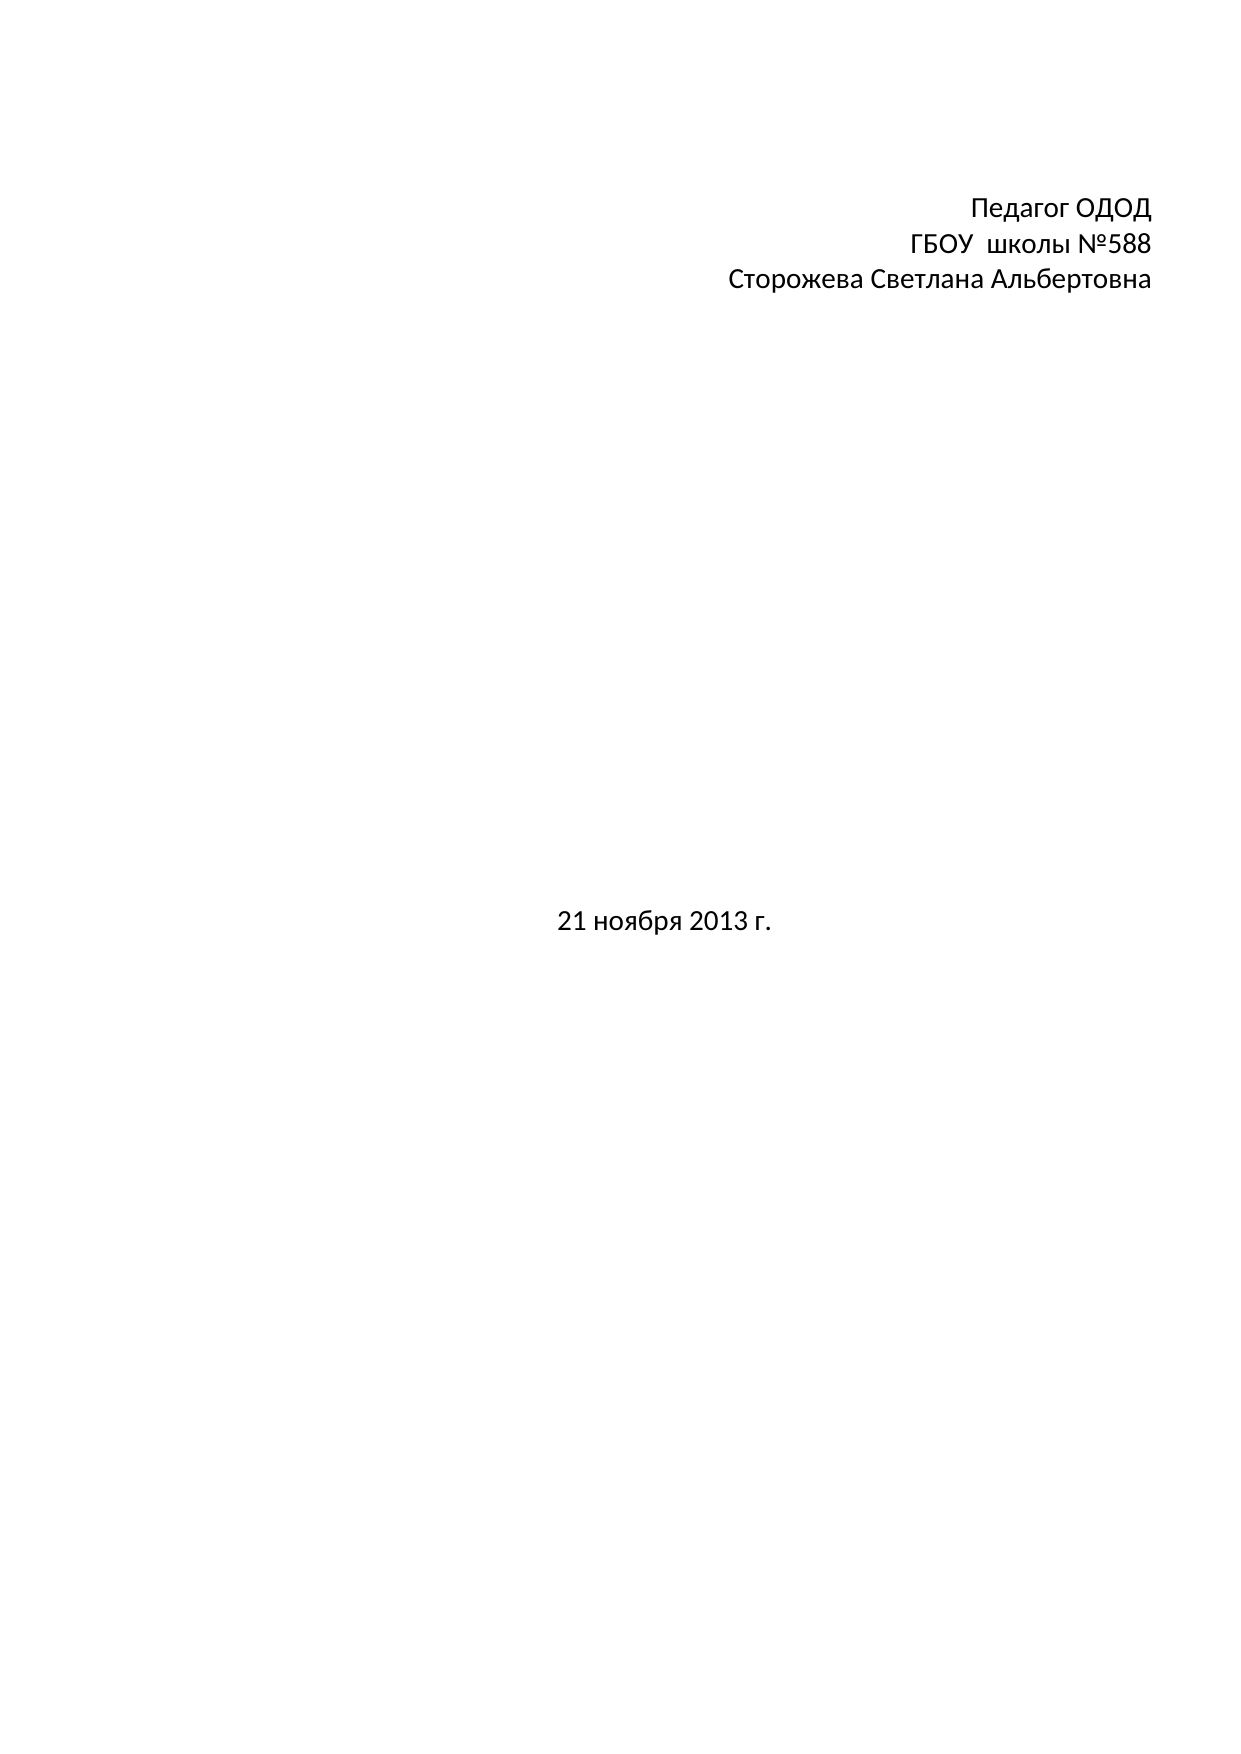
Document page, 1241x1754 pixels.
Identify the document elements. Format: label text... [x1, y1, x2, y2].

text 21 ноября 2013 г. [177, 902, 1152, 937]
text Сторожева Светлана Альбертовна [177, 261, 1152, 296]
text Педагог ОДОД [177, 189, 1152, 225]
text ГБОУ школы №588 [177, 225, 1152, 261]
